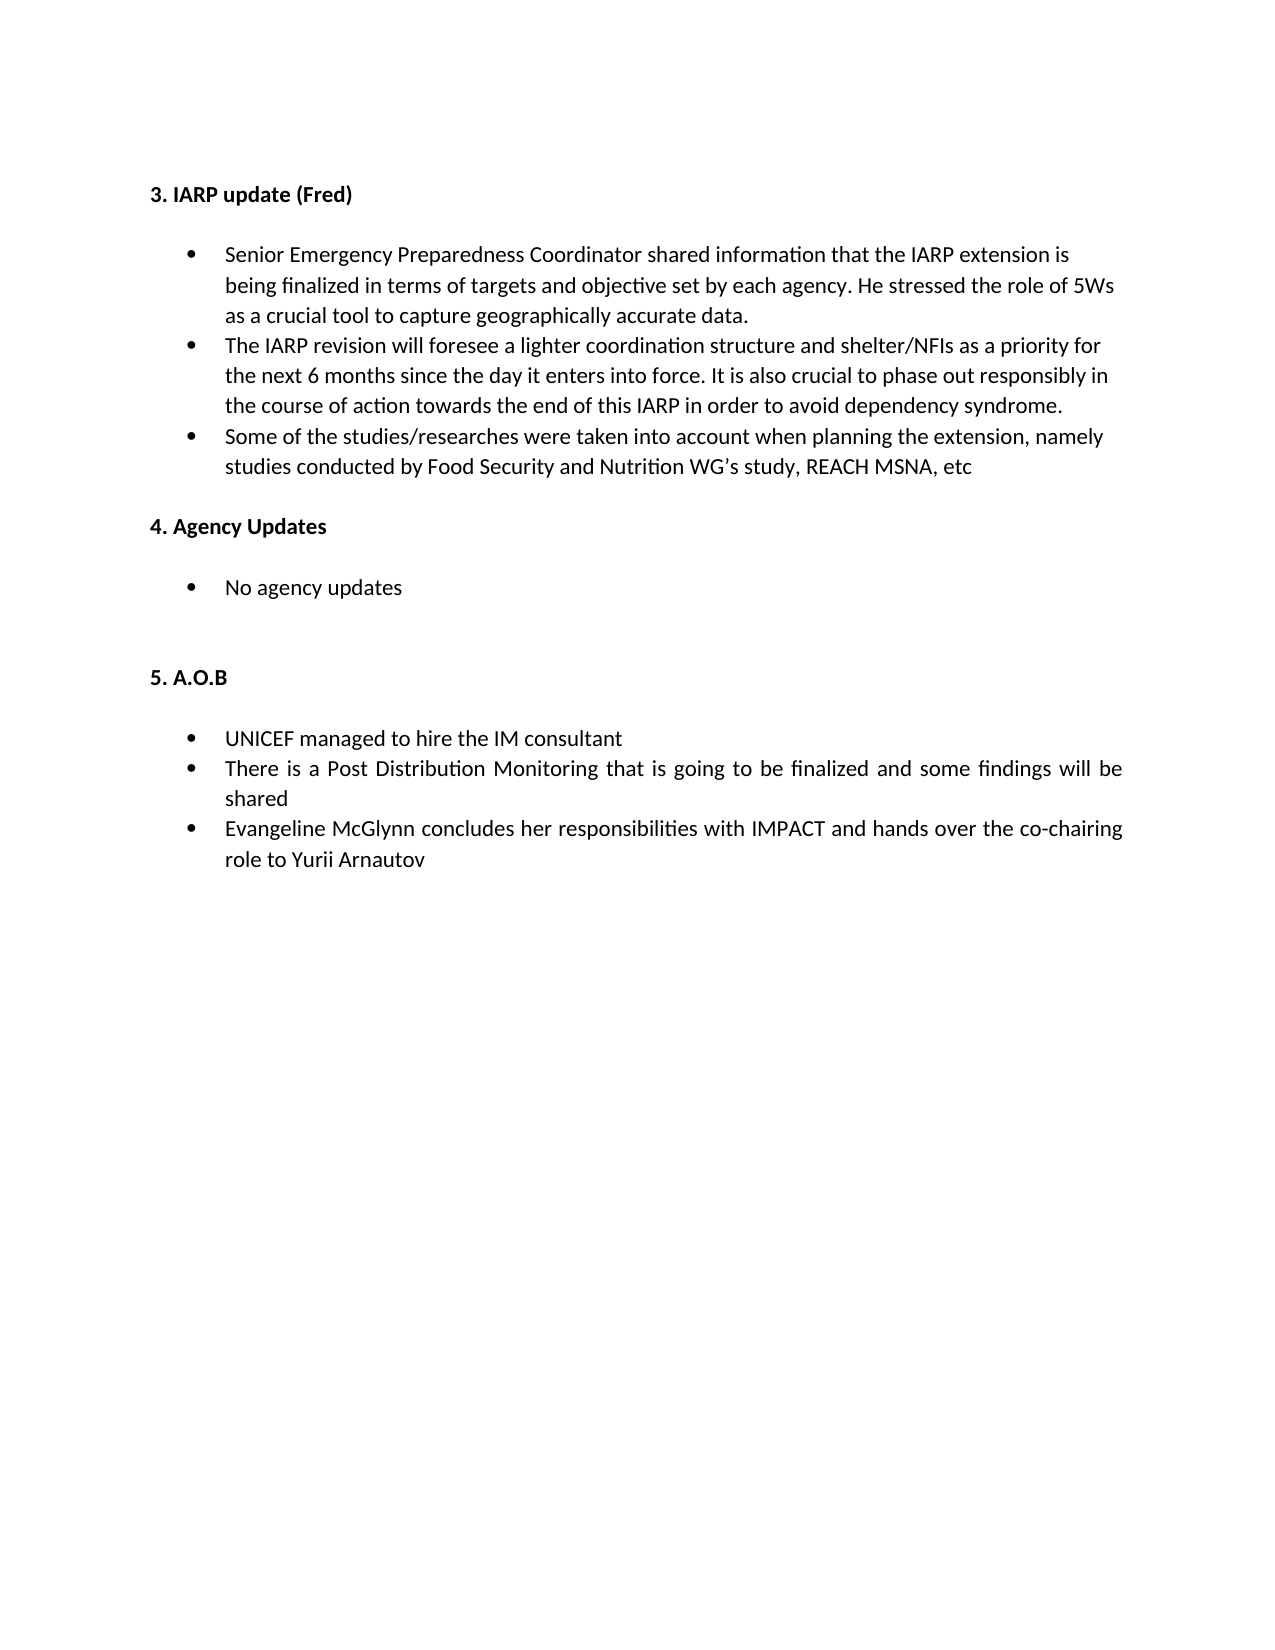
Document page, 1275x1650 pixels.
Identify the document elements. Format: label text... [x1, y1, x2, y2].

list No agency updates [187, 573, 1125, 601]
list UNICEF managed to hire the IM consultant [187, 724, 1125, 752]
text 3. IARP update (Fred) [150, 180, 1125, 208]
list Some of the studies/researches were taken into account when planning the extension, namely studies conducted by Food Security and Nutrition WG’s study, REACH MSNA, etc [187, 422, 1125, 480]
text 5. A.O.B [150, 663, 1125, 692]
list The IARP revision will foresee a lighter coordination structure and shelter/NFIs as a priority for the next 6 months since the day it enters into force. It is also crucial to phase out responsibly in the course of action towards the end of this IARP in order to avoid dependency syndrome. [187, 331, 1125, 420]
list There is a Post Distribution Monitoring that is going to be finalized and some findings will be shared [187, 754, 1125, 812]
list Evangeline McGlynn concludes her responsibilities with IMPACT and hands over the co-chairing role to Yurii Arnautov [187, 814, 1125, 873]
text 4. Agency Updates [150, 512, 1125, 541]
list Senior Emergency Preparedness Coordinator shared information that the IARP extension is being finalized in terms of targets and objective set by each agency. He stressed the role of 5Ws as a crucial tool to capture geographically accurate data. [187, 241, 1125, 329]
